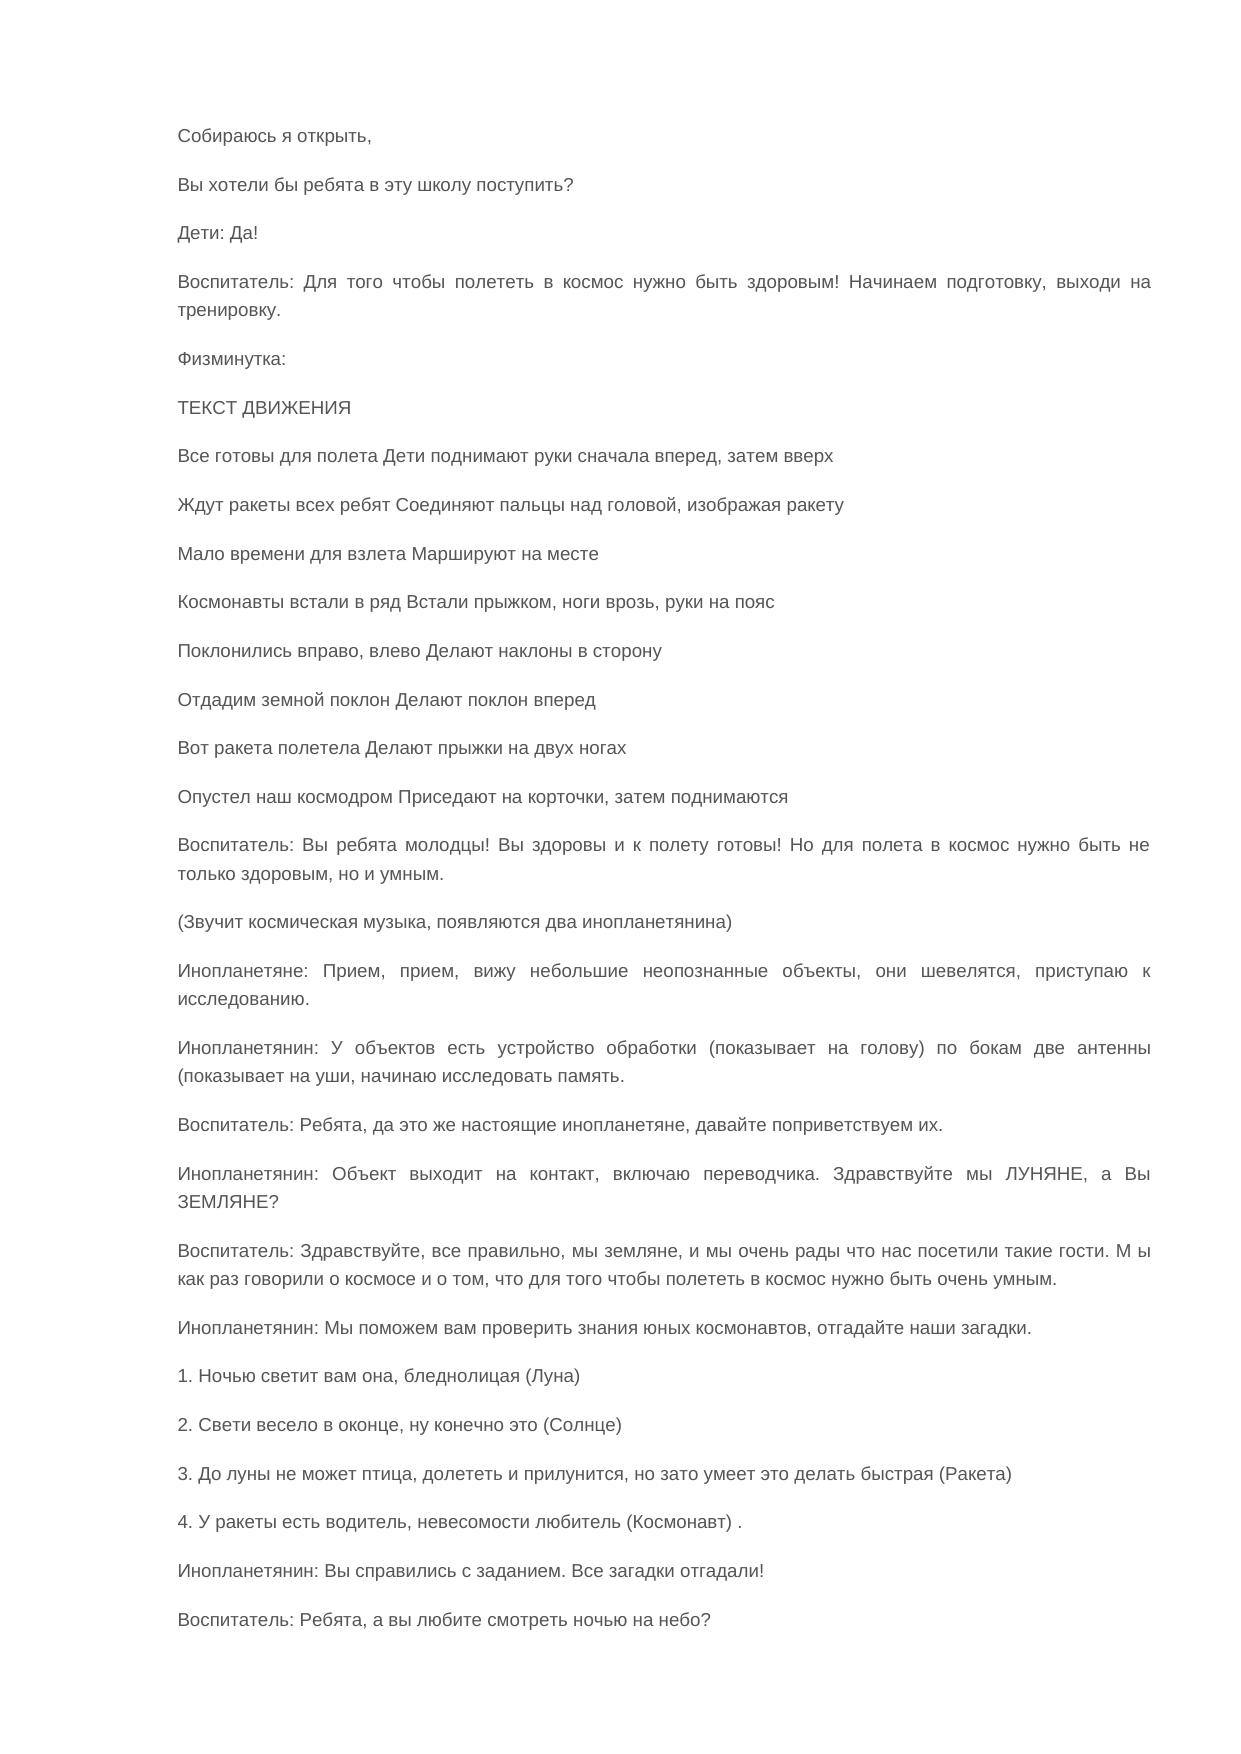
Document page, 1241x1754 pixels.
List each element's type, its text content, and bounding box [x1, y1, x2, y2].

text Все готовы для полета Дети поднимают руки сначала вперед, затем вверх [177, 438, 1152, 467]
text Воспитатель: Ребята, да это же настоящие инопланетяне, давайте поприветствуем их. [177, 1107, 1152, 1135]
text Вот ракета полетела Делают прыжки на двух ногах [177, 730, 1152, 758]
text Опустел наш космодром Приседают на корточки, затем поднимаются [177, 779, 1152, 807]
text Воспитатель: Для того чтобы полететь в космос нужно быть здоровым! Начинаем подготовку, выходи на тренировку. [177, 264, 1152, 321]
text Инопланетянин: Объект выходит на контакт, включаю переводчика. Здравствуйте мы ЛУНЯНЕ, а Вы ЗЕМЛЯНЕ? [177, 1156, 1152, 1212]
text 3. До луны не может птица, долететь и прилунится, но зато умеет это делать быстрая (Ракета) [177, 1456, 1152, 1484]
text Инопланетянин: Вы справились с заданием. Все загадки отгадали! [177, 1553, 1152, 1581]
text ТЕКСТ ДВИЖЕНИЯ [177, 390, 1152, 418]
text Инопланетянин: Мы поможем вам проверить знания юных космонавтов, отгадайте наши загадки. [177, 1310, 1152, 1338]
text Отдадим земной поклон Делают поклон вперед [177, 682, 1152, 710]
text Воспитатель: Здравствуйте, все правильно, мы земляне, и мы очень рады что нас посетили такие гости. М ы как раз говорили о космосе и о том, что для того чтобы полететь в космос нужно быть очень умным. [177, 1233, 1152, 1289]
text Собираюсь я открыть, [177, 118, 1152, 146]
text 1. Ночью светит вам она, бледнолицая (Луна) [177, 1358, 1152, 1387]
text Мало времени для взлета Маршируют на месте [177, 536, 1152, 564]
text 2. Свети весело в оконце, ну конечно это (Солнце) [177, 1407, 1152, 1435]
text Ждут ракеты всех ребят Соединяют пальцы над головой, изображая ракету [177, 487, 1152, 515]
text Воспитатель: Ребята, а вы любите смотреть ночью на небо? [177, 1602, 1152, 1630]
text (Звучит космическая музыка, появляются два инопланетянина) [177, 904, 1152, 933]
text Дети: Да! [177, 215, 1152, 244]
text Инопланетянин: У объектов есть устройство обработки (показывает на голову) по бокам две антенны (показывает на уши, начинаю исследовать память. [177, 1030, 1152, 1087]
text Физминутка: [177, 341, 1152, 369]
text Воспитатель: Вы ребята молодцы! Вы здоровы и к полету готовы! Но для полета в космос нужно быть не только здоровым, но и умным. [177, 827, 1152, 884]
text Вы хотели бы ребята в эту школу поступить? [177, 167, 1152, 195]
text 4. У ракеты есть водитель, невесомости любитель (Космонавт) . [177, 1504, 1152, 1533]
text Поклонились вправо, влево Делают наклоны в сторону [177, 633, 1152, 661]
text Инопланетяне: Прием, прием, вижу небольшие неопознанные объекты, они шевелятся, приступаю к исследованию. [177, 953, 1152, 1010]
text Космонавты встали в ряд Встали прыжком, ноги врозь, руки на пояс [177, 584, 1152, 613]
